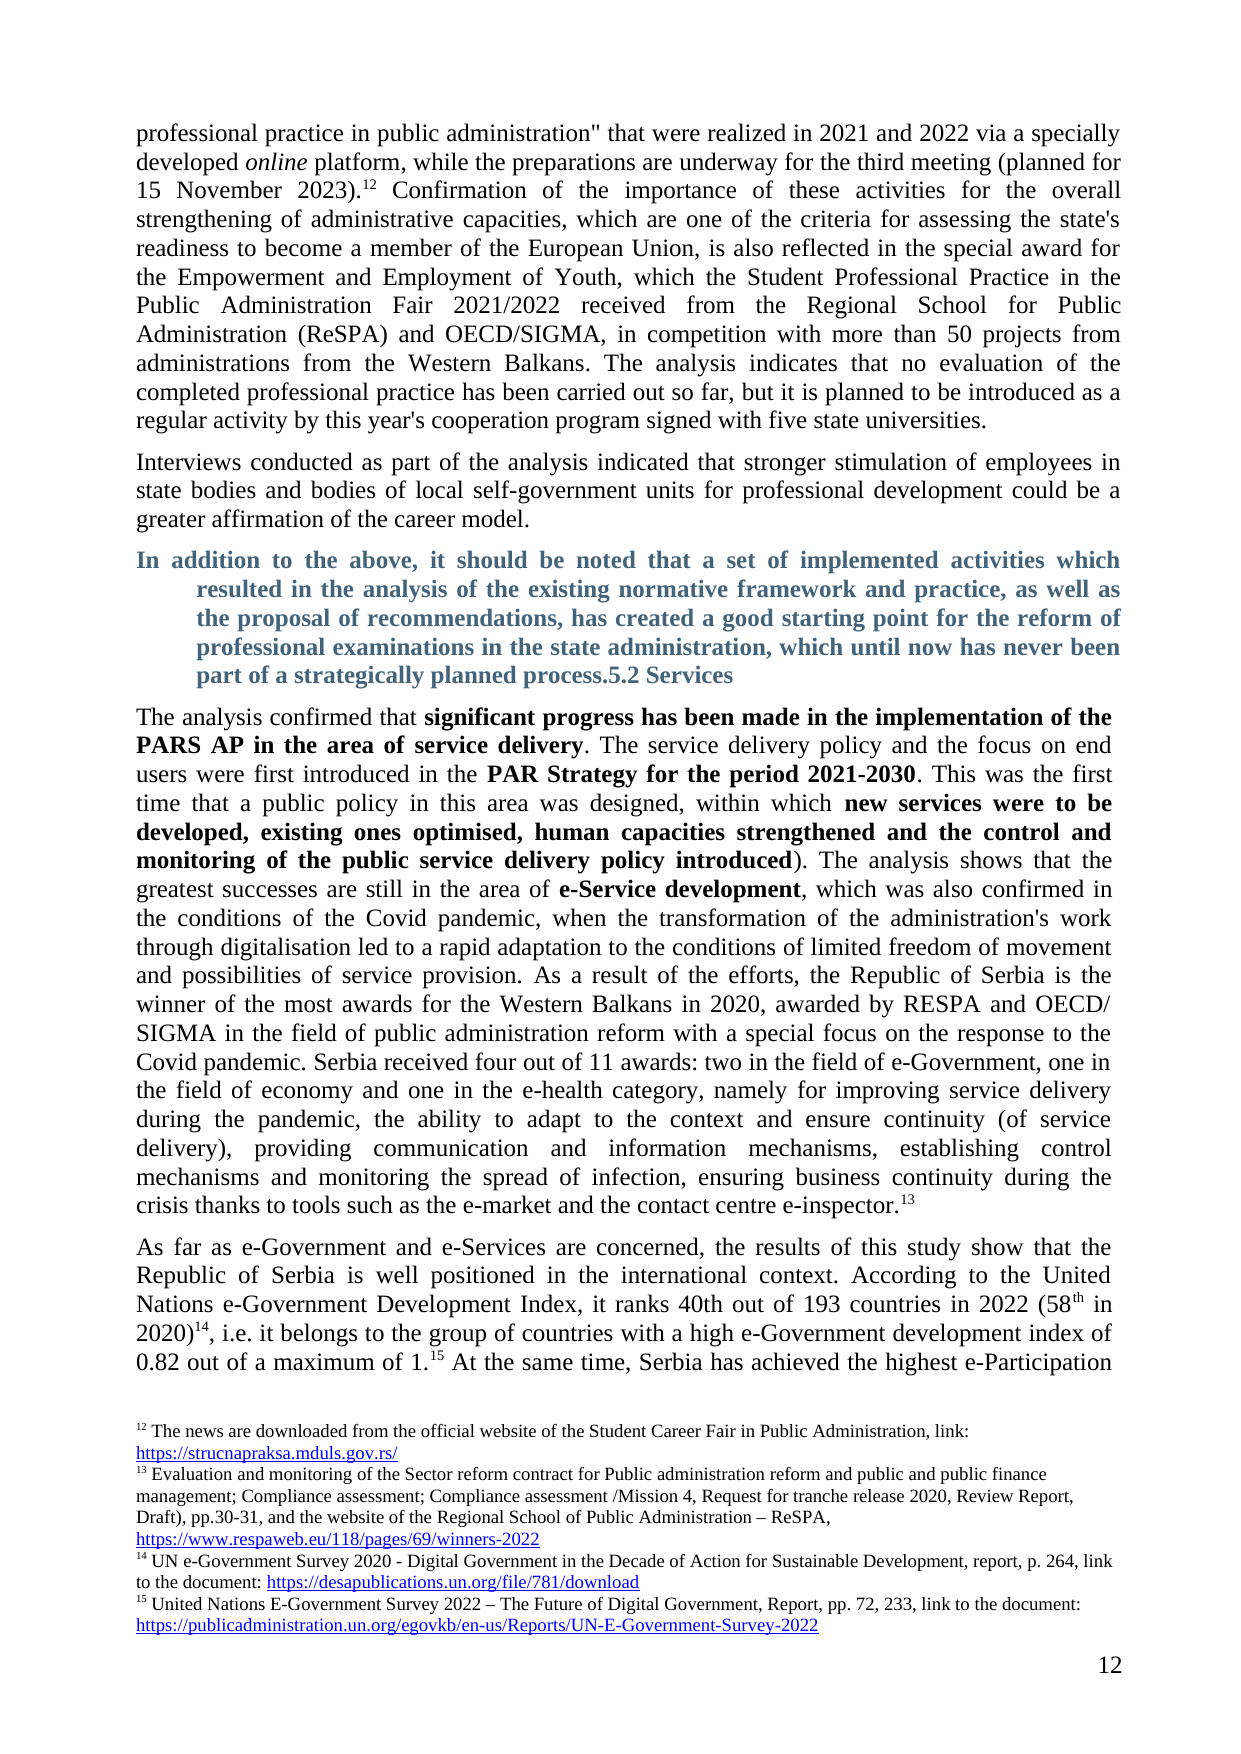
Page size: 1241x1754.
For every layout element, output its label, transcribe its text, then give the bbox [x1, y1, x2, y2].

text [136, 1232, 1113, 1376]
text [136, 118, 1122, 434]
text Interviews conducted as part of the analysis indicated that stronger stimulation of employees in state bodies and bodies of local self-government units for professional development could be a greater affirmation of the career model. [136, 447, 1122, 533]
subtitle In addition to the above, it should be noted that a set of implemented activities which resulted in the analysis of the existing normative framework and practice, as well as the proposal of recommendations, has created a good starting point for the reform of professional examinations in the state administration, which until now has never been part of a strategically planned process.5.2 Services [136, 546, 1122, 689]
text The analysis confirmed that significant progress has been made in the implementation of the PARS AP in the area of service delivery. The service delivery policy and the focus on end users were first introduced in the PAR Strategy for the period 2021-2030. This was the first time that a public policy in this area was designed, within which new services were to be developed, existing ones optimised, human capacities strengthened and the control and monitoring of the public service delivery policy introduced). The analysis shows that the greatest successes are still in the area of e-Service development, which was also confirmed in the conditions of the Covid pandemic, when the transformation of the administration's work through digitalisation led to a rapid adaptation to the conditions of limited freedom of movement and possibilities of service provision. As a result of the efforts, the Republic of Serbia is the winner of the most awards for the Western Balkans in 2020, awarded by RESPA and OECD/ SIGMA in the field of public administration reform with a special focus on the response to the Covid pandemic. Serbia received four out of 11 awards: two in the field of e-Government, one in the field of economy and one in the e-health category, namely for improving service delivery during the pandemic, the ability to adapt to the context and ensure continuity (of service delivery), providing communication and information mechanisms, establishing control mechanisms and monitoring the spread of infection, ensuring business continuity during the crisis thanks to tools such as the e-market and the contact centre e-inspector. [136, 702, 1113, 1219]
